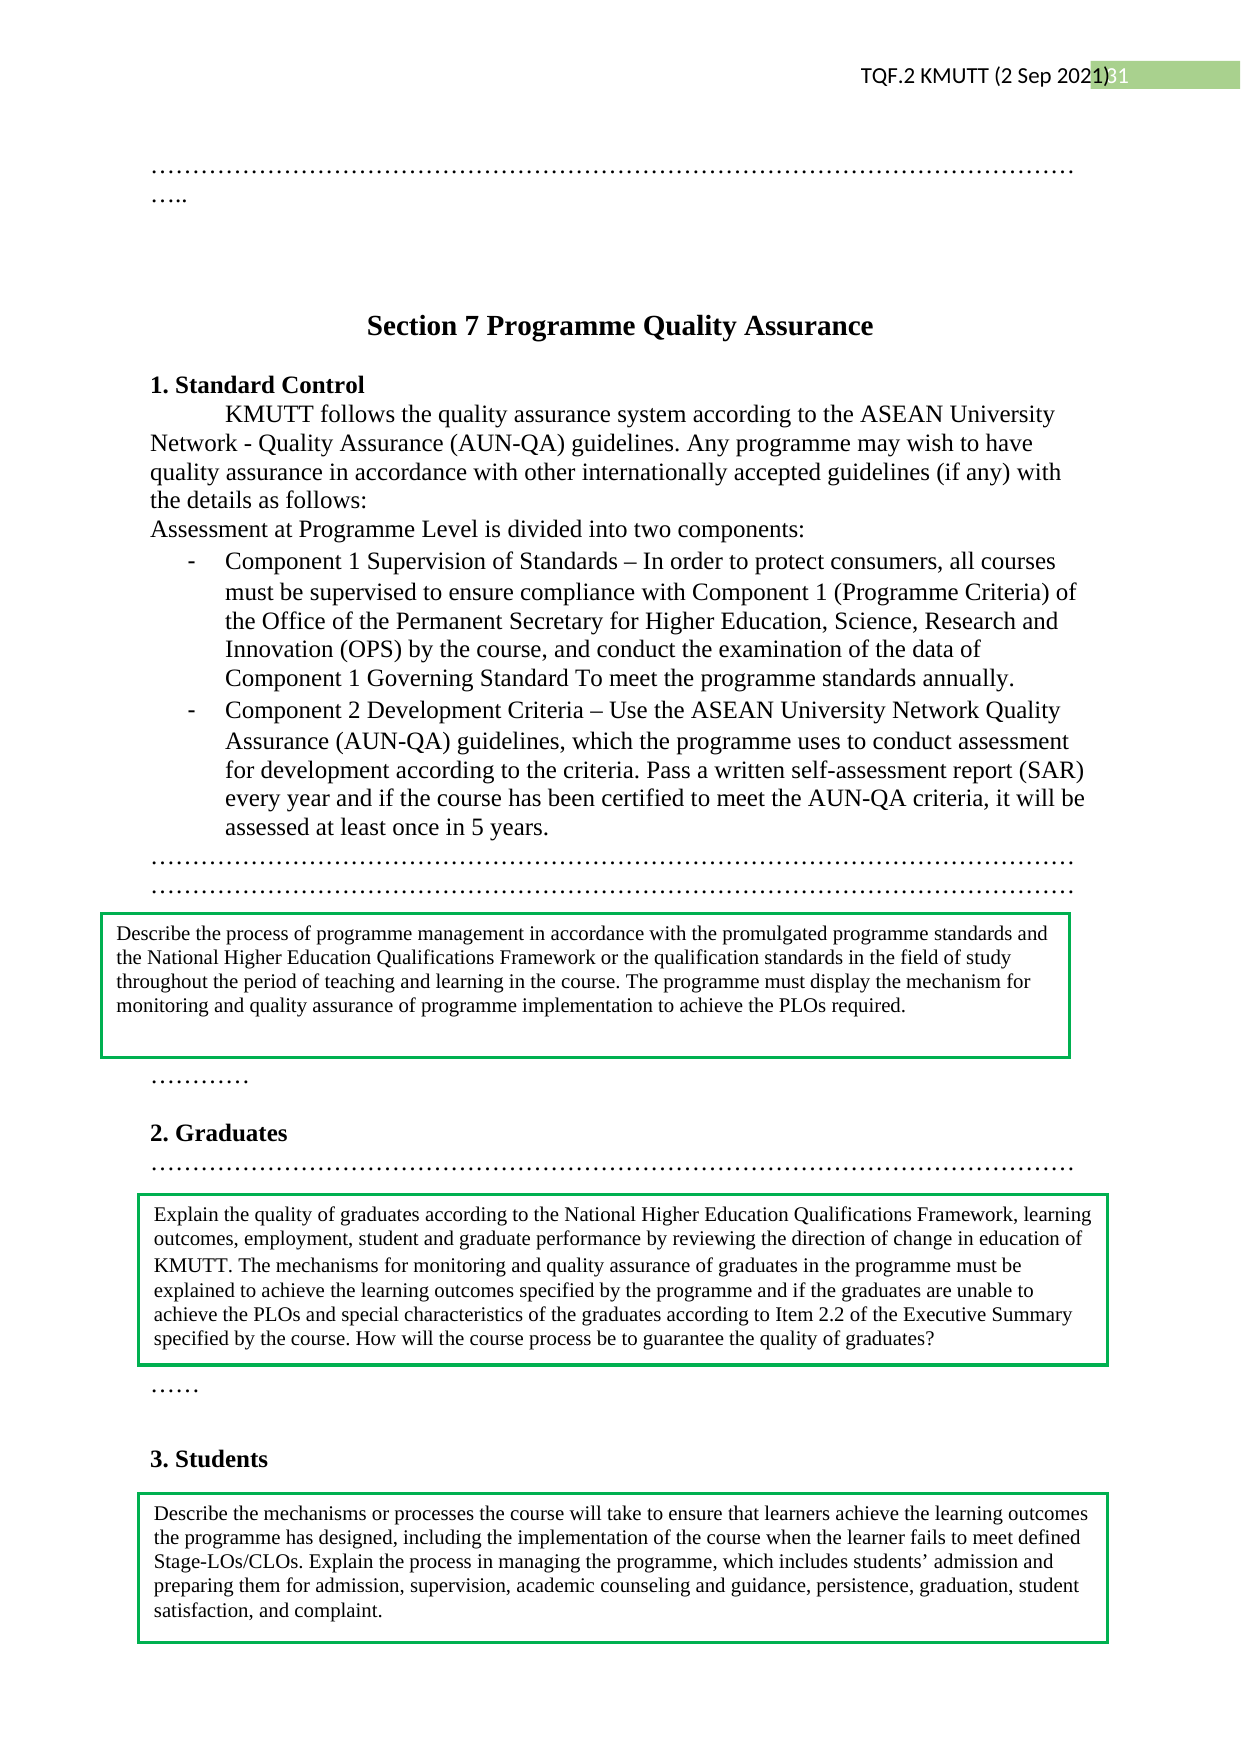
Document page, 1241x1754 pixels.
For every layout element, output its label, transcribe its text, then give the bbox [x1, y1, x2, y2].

text Section 7 Programme Quality Assurance [150, 308, 1090, 342]
text 3. Students [150, 1444, 1090, 1472]
text KMUTT follows the quality assurance system according to the ASEAN University Network - Quality Assurance (AUN-QA) guidelines. Any programme may wish to have quality assurance in accordance with other internationally accepted guidelines (if any) with the details as follows: [150, 399, 1090, 514]
list Component 1 Supervision of Standards – In order to protect consumers, all courses must be supervised to ensure compliance with Component 1 (Programme Criteria) of the Office of the Permanent Secretary for Higher Education, Science, Research and Innovation (OPS) by the course, and conduct the examination of the data of Component 1 Governing Standard To meet the programme standards annually. [187, 543, 1090, 692]
text 1. Standard Control [150, 370, 1090, 399]
text 2. Graduates [150, 1118, 1090, 1147]
text Assessment at Programme Level is divided into two components: [150, 514, 1090, 543]
text ……………………………………………………………………………………………………………………………………………………………………………………………………………… [150, 841, 1090, 1089]
text ……………………………………………………………………………………………………… [150, 1367, 1090, 1398]
list Component 2 Development Criteria – Use the ASEAN University Network Quality Assurance (AUN-QA) guidelines, which the programme uses to conduct assessment for development according to the criteria. Pass a written self-assessment report (SAR) every year and if the course has been certified to meet the AUN-QA criteria, it will be assessed at least once in 5 years. [187, 692, 1090, 841]
text ……………………………………………………………………………………………………… [150, 1147, 1090, 1193]
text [150, 150, 1090, 207]
